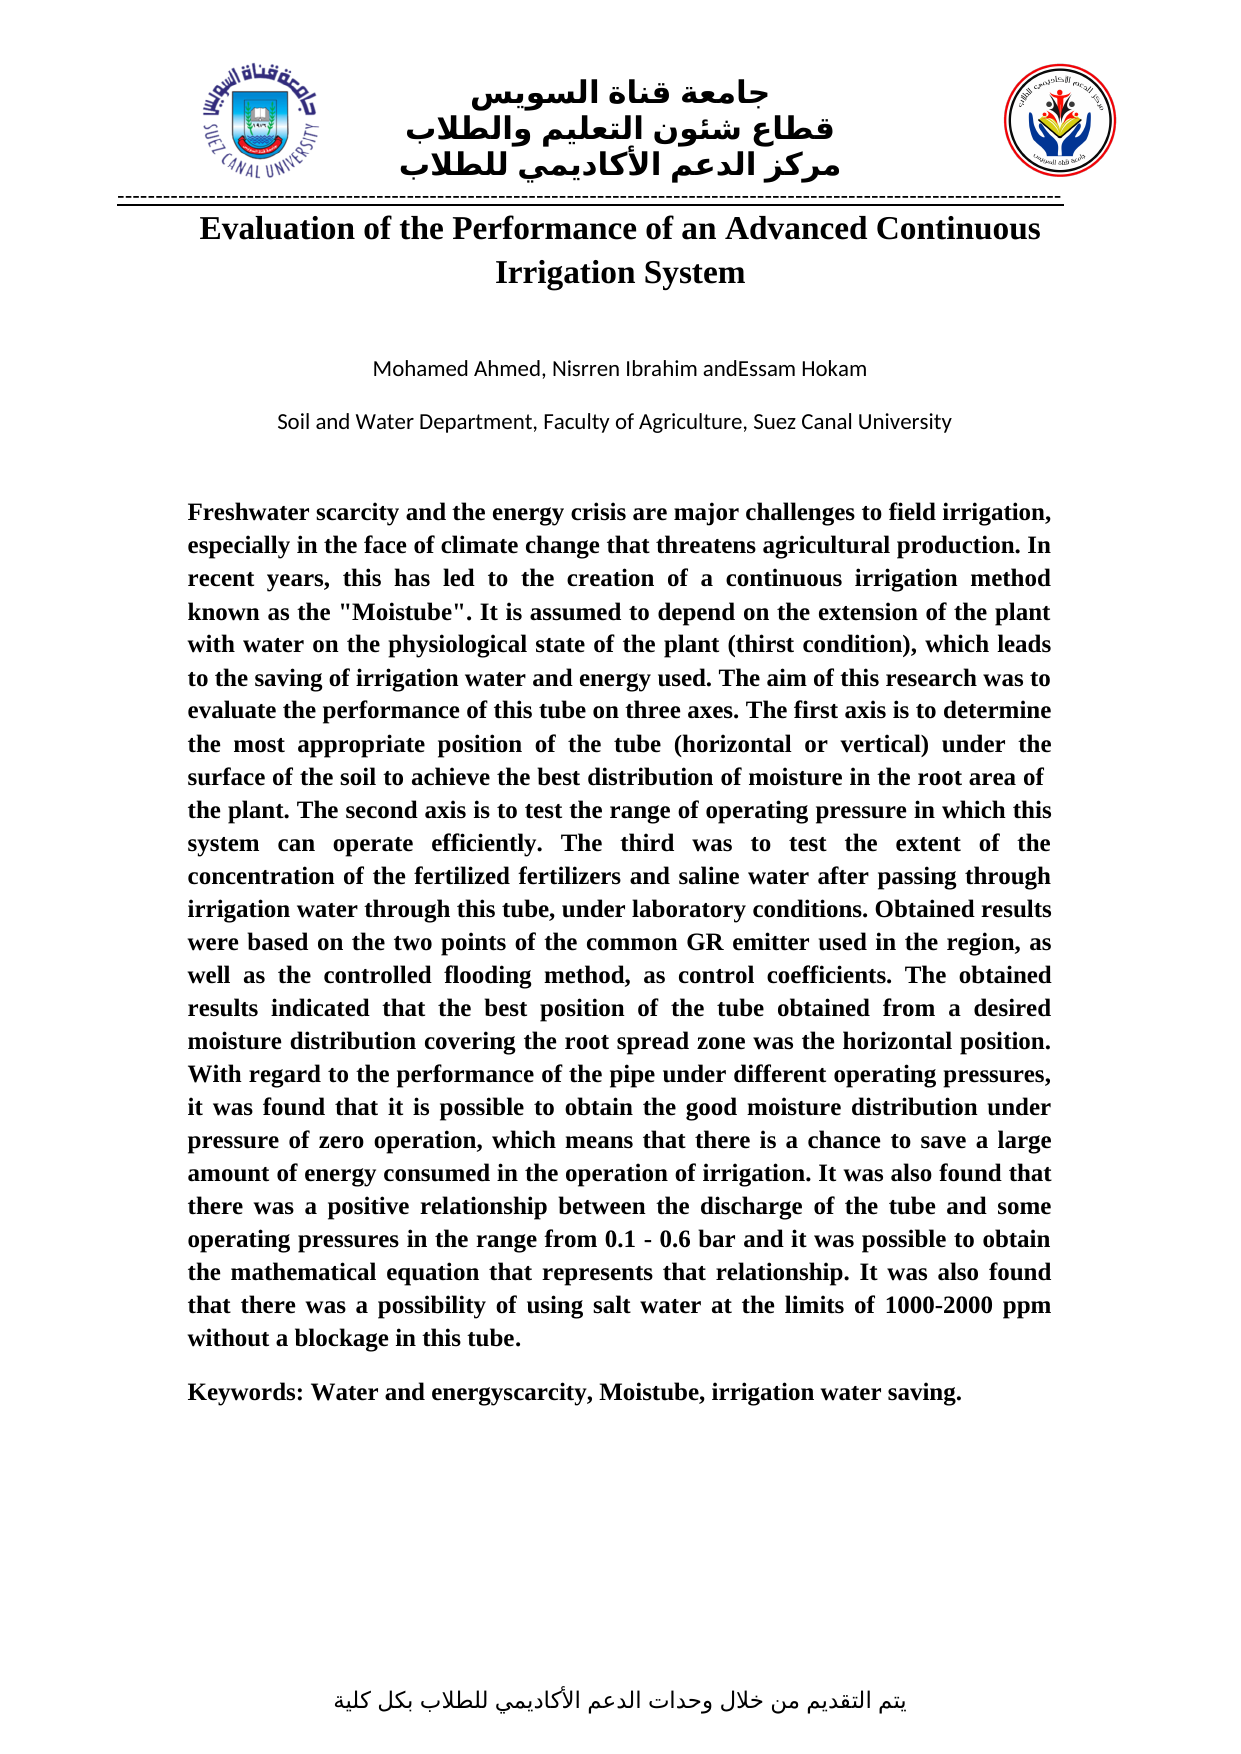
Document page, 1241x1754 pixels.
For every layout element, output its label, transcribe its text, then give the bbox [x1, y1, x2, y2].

text Freshwater scarcity and the energy crisis are major challenges to field irrigation, especially in the face of climate change that threatens agricultural production. In recent years, this has led to the creation of a continuous irrigation method known as the "Moistube". It is assumed to depend on the extension of the plant with water on the physiological state of the plant (thirst condition), which leads to the saving of irrigation water and energy used. The aim of this research was to evaluate the performance of this tube on three axes. The first axis is to determine the most appropriate position of the tube (horizontal or vertical) under the surface of the soil to achieve the best distribution of moisture in the root area of ​​the plant. The second axis is to test the range of operating pressure in which this system can operate efficiently. The third was to test the extent of the concentration of the fertilized fertilizers and saline water after passing through irrigation water through this tube, under laboratory conditions. Obtained results were based on the two points of the common GR emitter used in the region, as well as the controlled flooding method, as control coefficients. The obtained results indicated that the best position of the tube obtained from a desired moisture distribution covering the root spread zone was the horizontal position. With regard to the performance of the pipe under different operating pressures, it was found that it is possible to obtain the good moisture distribution under pressure of zero operation, which means that there is a chance to save a large amount of energy consumed in the operation of irrigation. It was also found that there was a positive relationship between the discharge of the tube and some operating pressures in the range from 0.1 - 0.6 bar and it was possible to obtain the mathematical equation that represents that relationship. It was also found that there was a possibility of using salt water at the limits of 1000-2000 ppm without a blockage in this tube. [187, 497, 1053, 1352]
picture [997, 59, 1122, 180]
text Keywords: [187, 1377, 1053, 1406]
picture [199, 59, 322, 180]
